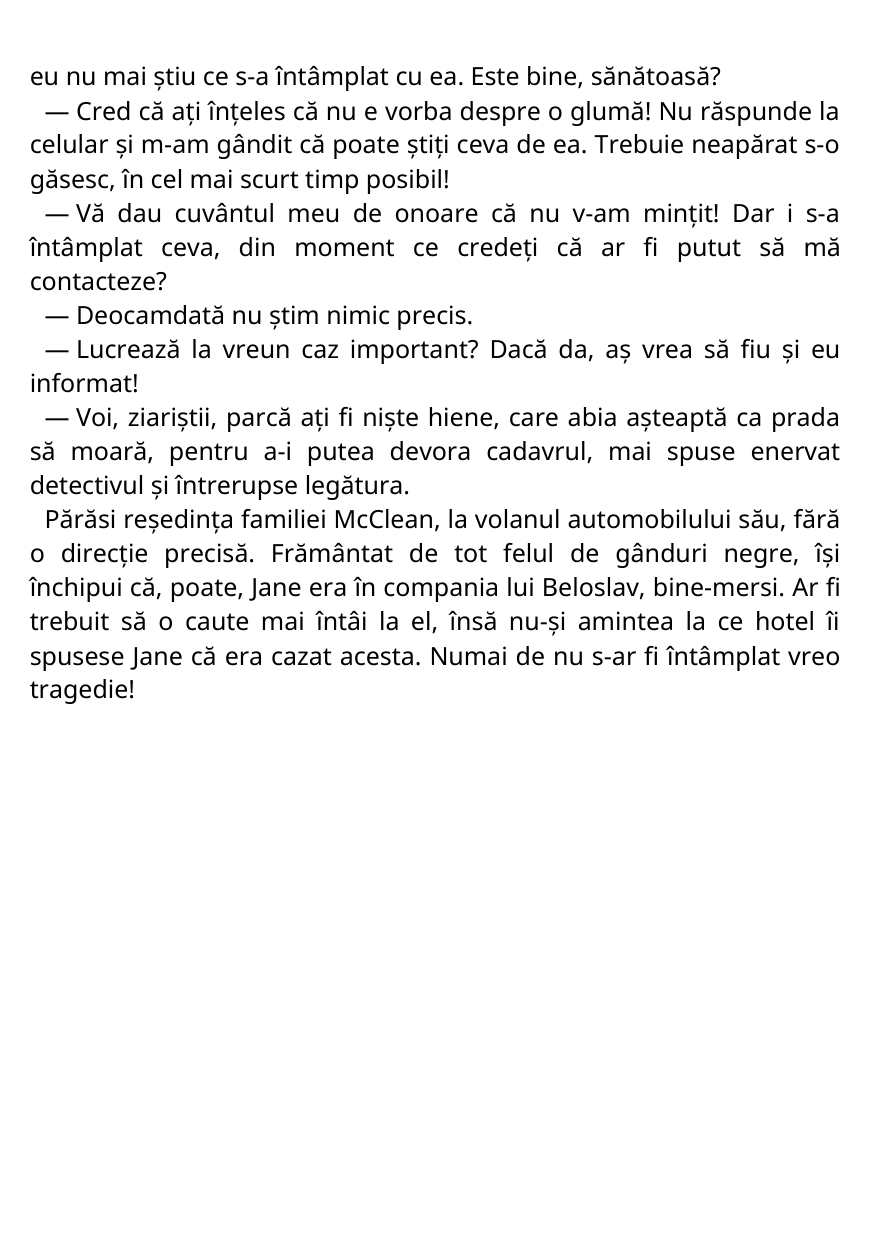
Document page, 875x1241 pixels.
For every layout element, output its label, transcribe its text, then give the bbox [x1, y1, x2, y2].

text — Deocamdată nu ştim nimic precis. [29, 297, 842, 332]
text — Cred că aţi înţeles că nu e vorba despre o glumă! Nu răspunde la celular şi m-am gândit că poate ştiţi ceva de ea. Trebuie neapărat s-o găsesc, în cel mai scurt timp posibil! [29, 93, 842, 195]
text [29, 59, 842, 93]
text — Voi, ziariştii, parcă aţi fi nişte hiene, care abia aşteaptă ca prada să moară, pentru a-i putea devora cadavrul, mai spuse enervat detectivul şi întrerupse legătura. [29, 400, 842, 502]
text — Vă dau cuvântul meu de onoare că nu v-am minţit! Dar i s-a întâmplat ceva, din moment ce credeţi că ar fi putut să mă contacteze? [29, 195, 842, 297]
text — Lucrează la vreun caz important? Dacă da, aş vrea să fiu şi eu informat! [29, 332, 842, 400]
text Părăsi reşedinţa familiei McClean, la volanul automobilului său, fără o direcţie precisă. Frământat de tot felul de gânduri negre, îşi închipui că, poate, Jane era în compania lui Beloslav, bine-mersi. Ar fi trebuit să o caute mai întâi la el, însă nu-şi amintea la ce hotel îi spusese Jane că era cazat acesta. Numai de nu s-ar fi întâmplat vreo tragedie! [29, 502, 842, 706]
